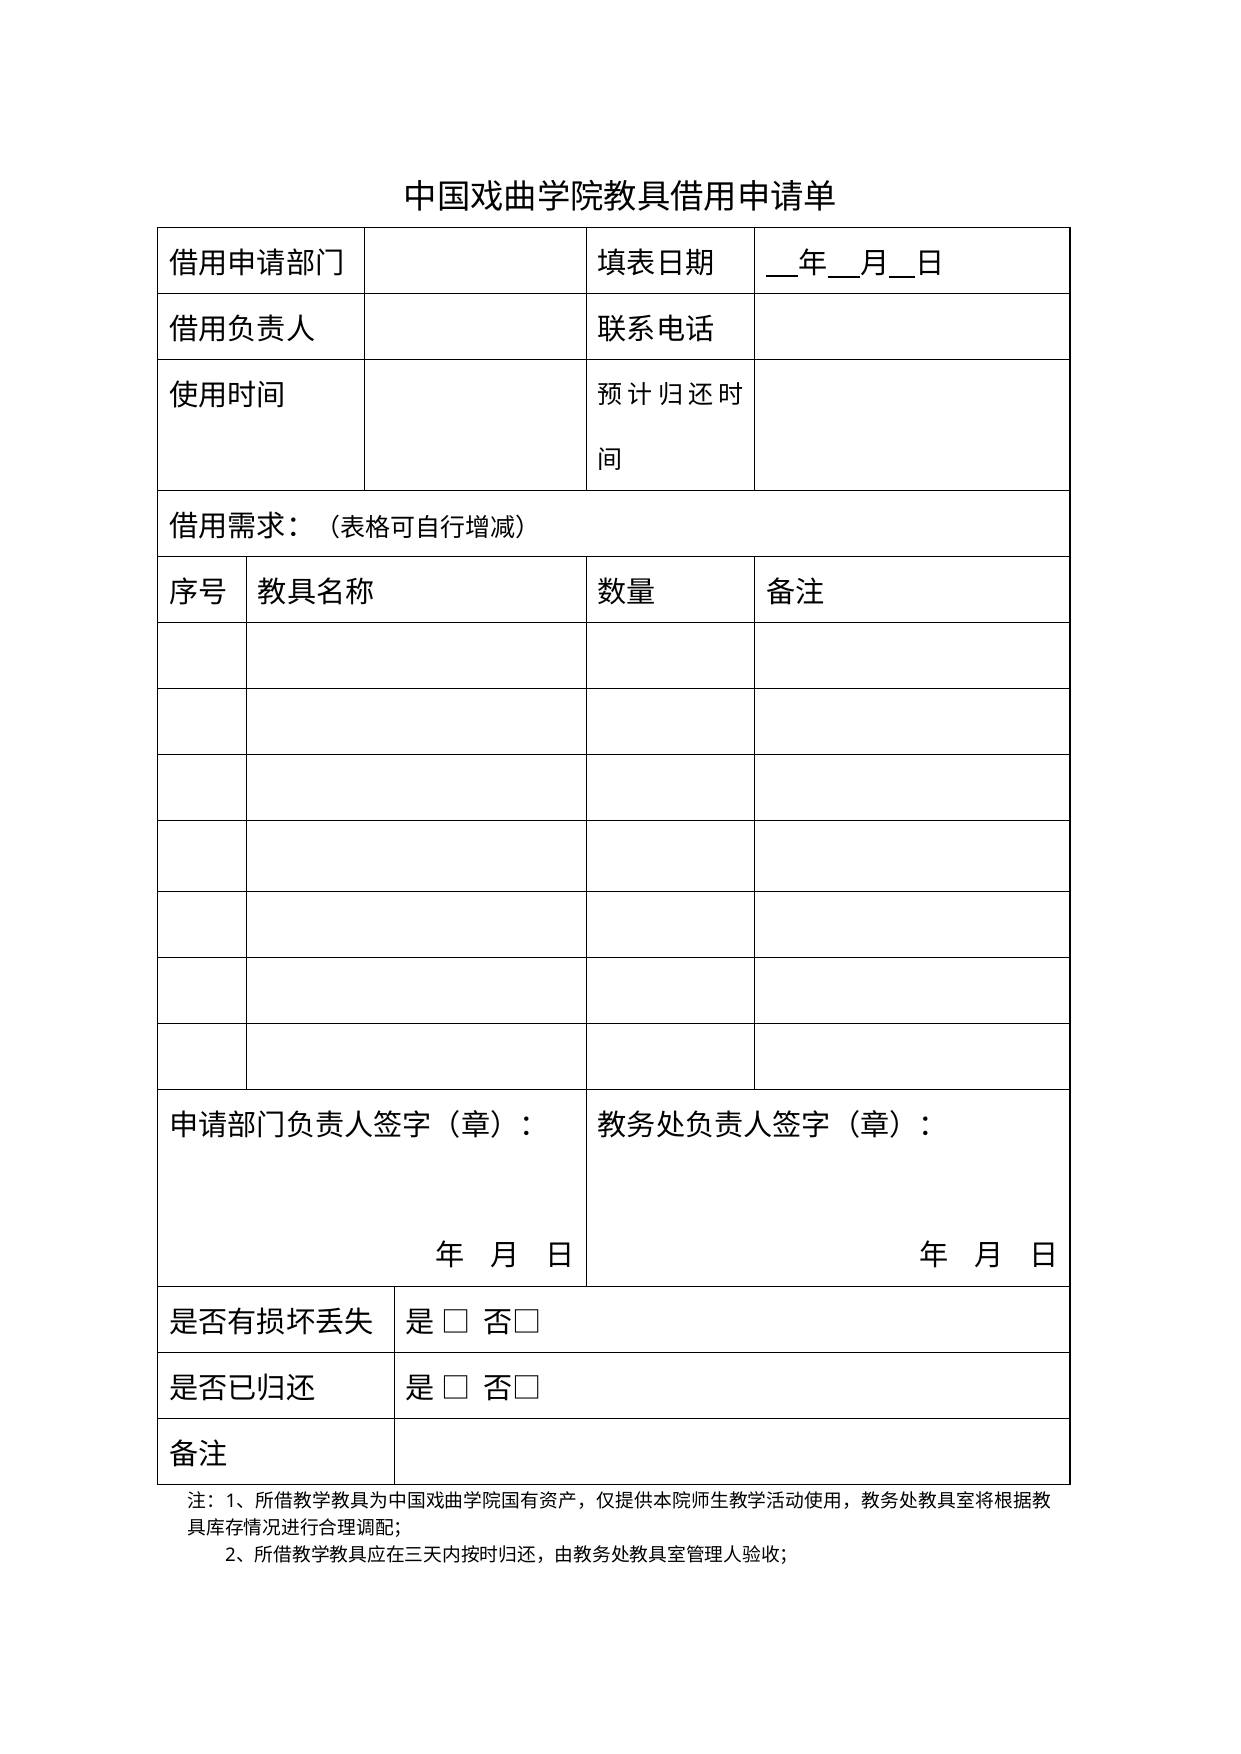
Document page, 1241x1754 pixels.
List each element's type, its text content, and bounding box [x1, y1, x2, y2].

table_cell 借用需求：（表格可自行增减） [158, 491, 1069, 556]
table_cell [158, 1024, 246, 1089]
table_cell 是否有损坏丢失 [158, 1287, 394, 1352]
table_cell [247, 1024, 586, 1089]
table_cell 备注 [158, 1419, 394, 1484]
table_cell 是 □ 否□ [395, 1287, 1069, 1352]
table_cell 教具名称 [247, 557, 586, 622]
table_header [365, 228, 586, 293]
table_cell [395, 1419, 1069, 1484]
text 2、所借教学教具应在三天内按时归还，由教务处教具室管理人验收； [187, 1540, 1053, 1567]
table_cell [247, 821, 586, 891]
table_cell [587, 821, 754, 891]
table_cell [587, 892, 754, 957]
table_cell [158, 958, 246, 1023]
table_header 借用申请部门 [158, 228, 364, 293]
table_cell [587, 958, 754, 1023]
table_cell [587, 623, 754, 688]
table_cell 序号 [158, 557, 246, 622]
table_cell 联系电话 [587, 294, 754, 359]
table_cell [247, 689, 586, 754]
table_cell [158, 821, 246, 891]
table_cell [247, 958, 586, 1023]
table_cell [158, 755, 246, 820]
table_cell [755, 1024, 1069, 1089]
table_cell [755, 958, 1069, 1023]
table_cell [587, 1024, 754, 1089]
table_cell [158, 892, 246, 957]
table_header 填表日期 [587, 228, 754, 293]
table_cell [755, 755, 1069, 820]
table_cell [755, 360, 1069, 490]
table_cell 是 □ 否□ [395, 1353, 1069, 1418]
table_cell [587, 755, 754, 820]
table_cell [587, 689, 754, 754]
table_cell [247, 623, 586, 688]
table_cell 借用负责人 [158, 294, 364, 359]
table_cell [158, 623, 246, 688]
table_cell 使用时间 [158, 360, 364, 490]
table_cell [365, 360, 586, 490]
table_cell [755, 294, 1069, 359]
table_cell 是否已归还 [158, 1353, 394, 1418]
table_cell [755, 892, 1069, 957]
text 中国戏曲学院教具借用申请单 [187, 162, 1053, 227]
table_cell 预计归还时间 [587, 360, 754, 490]
table_cell [365, 294, 586, 359]
table_cell 教务处负责人签字（章）： 年 月 日 [587, 1090, 1069, 1286]
table_cell [247, 755, 586, 820]
text 注：1、所借教学教具为中国戏曲学院国有资产，仅提供本院师生教学活动使用，教务处教具室将根据教具库存情况进行合理调配； [187, 1485, 1053, 1540]
table_cell [247, 892, 586, 957]
table_cell [755, 821, 1069, 891]
table_cell 申请部门负责人签字（章）： 年 月 日 [158, 1090, 586, 1286]
table_cell [755, 623, 1069, 688]
table_header 年 月 日 [755, 228, 1069, 293]
table_cell [158, 689, 246, 754]
table_cell 数量 [587, 557, 754, 622]
table_cell [755, 689, 1069, 754]
table_cell 备注 [755, 557, 1069, 622]
